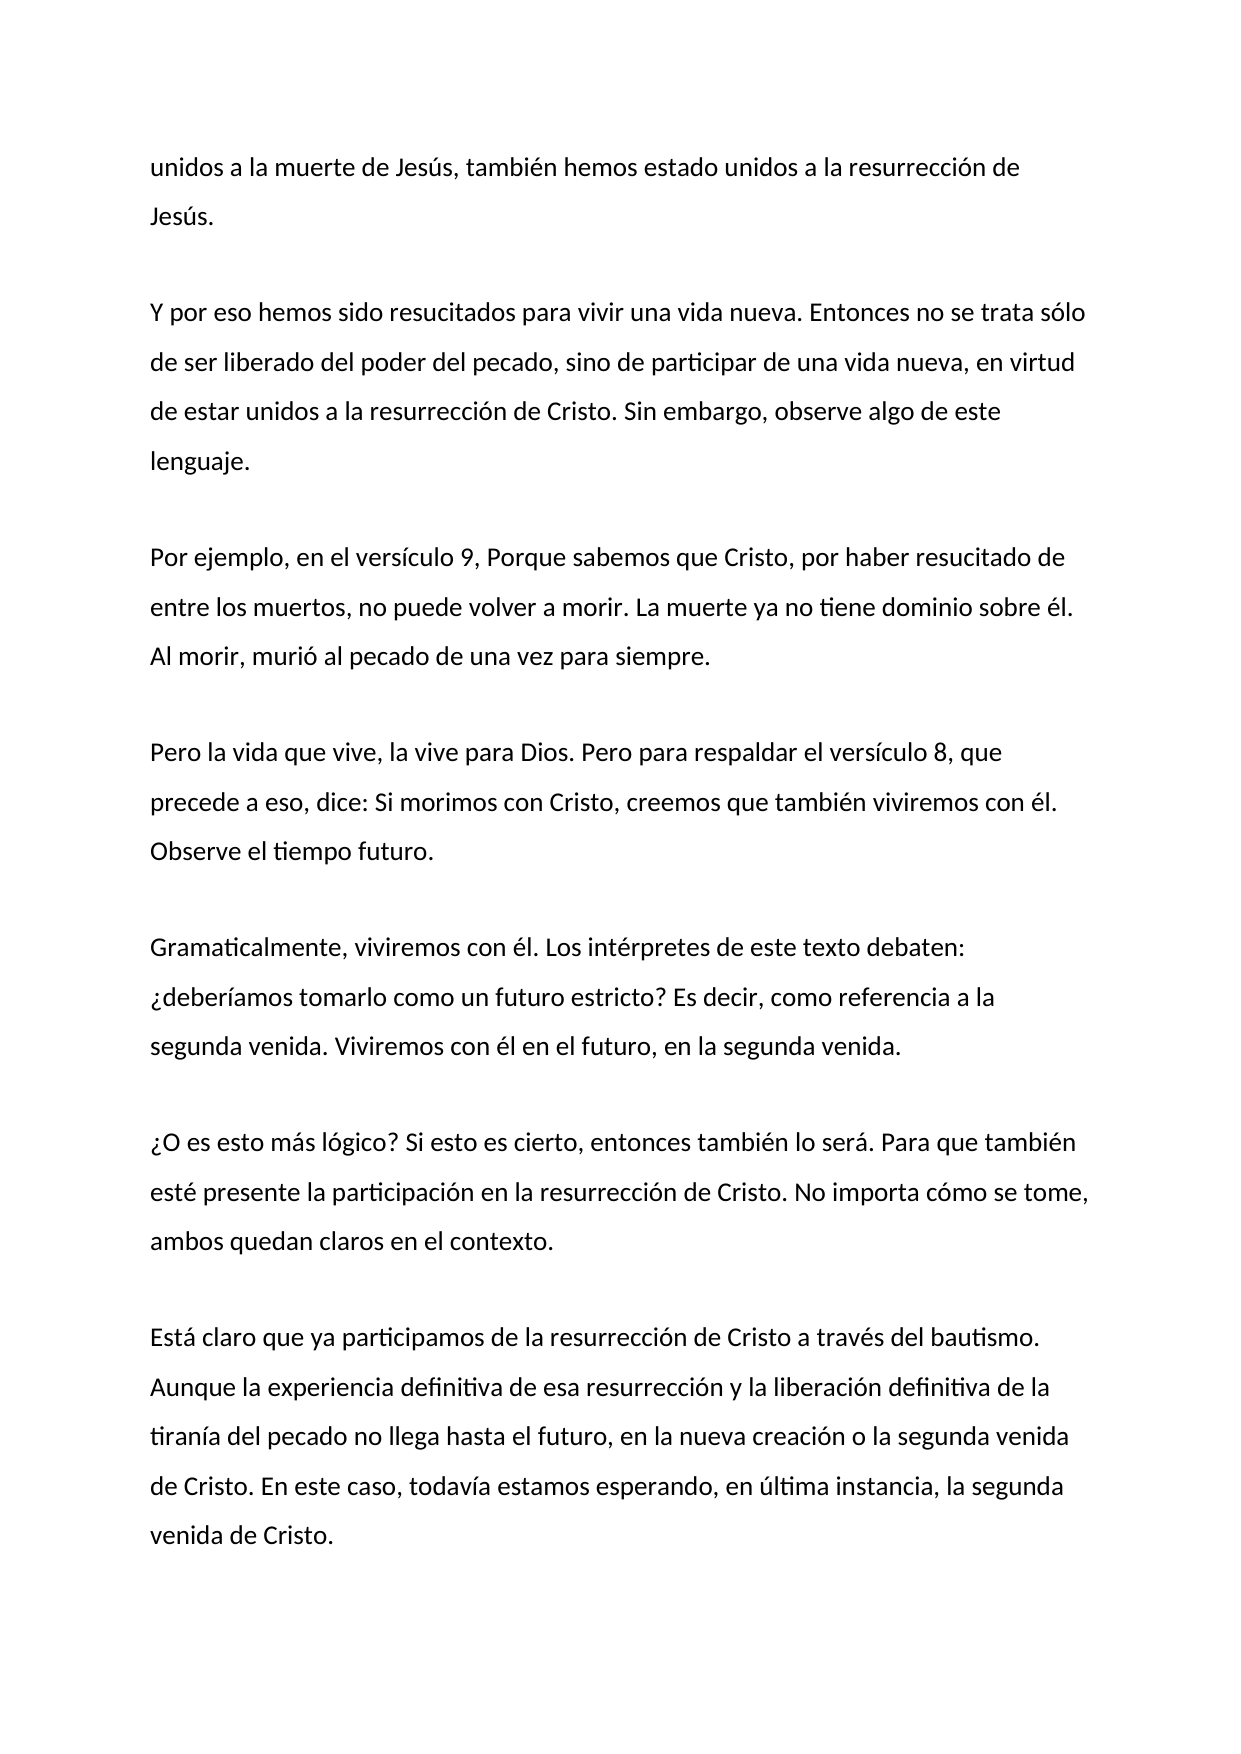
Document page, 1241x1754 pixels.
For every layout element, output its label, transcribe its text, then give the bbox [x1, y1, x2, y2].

text Por ejemplo, en el versículo 9, Porque sabemos que Cristo, por haber resucitado de entre los muertos, no puede volver a morir. La muerte ya no tiene dominio sobre él. Al morir, murió al pecado de una vez para siempre. [150, 540, 1090, 672]
text Y por eso hemos sido resucitados para vivir una vida nueva. Entonces no se trata sólo de ser liberado del poder del pecado, sino de participar de una vida nueva, en virtud de estar unidos a la resurrección de Cristo. Sin embargo, observe algo de este lenguaje. [150, 296, 1090, 477]
text Pero la vida que vive, la vive para Dios. Pero para respaldar el versículo 8, que precede a eso, dice: Si morimos con Cristo, creemos que también viviremos con él. Observe el tiempo futuro. [150, 735, 1090, 867]
text Está claro que ya participamos de la resurrección de Cristo a través del bautismo. Aunque la experiencia definitiva de esa resurrección y la liberación definitiva de la tiranía del pecado no llega hasta el futuro, en la nueva creación o la segunda venida de Cristo. En este caso, todavía estamos esperando, en última instancia, la segunda venida de Cristo. [150, 1321, 1090, 1552]
text ¿O es esto más lógico? Si esto es cierto, entonces también lo será. Para que también esté presente la participación en la resurrección de Cristo. No importa cómo se tome, ambos quedan claros en el contexto. [150, 1126, 1090, 1257]
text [150, 150, 1090, 232]
text Gramaticalmente, viviremos con él. Los intérpretes de este texto debaten: ¿deberíamos tomarlo como un futuro estricto? Es decir, como referencia a la segunda venida. Viviremos con él en el futuro, en la segunda venida. [150, 930, 1090, 1062]
